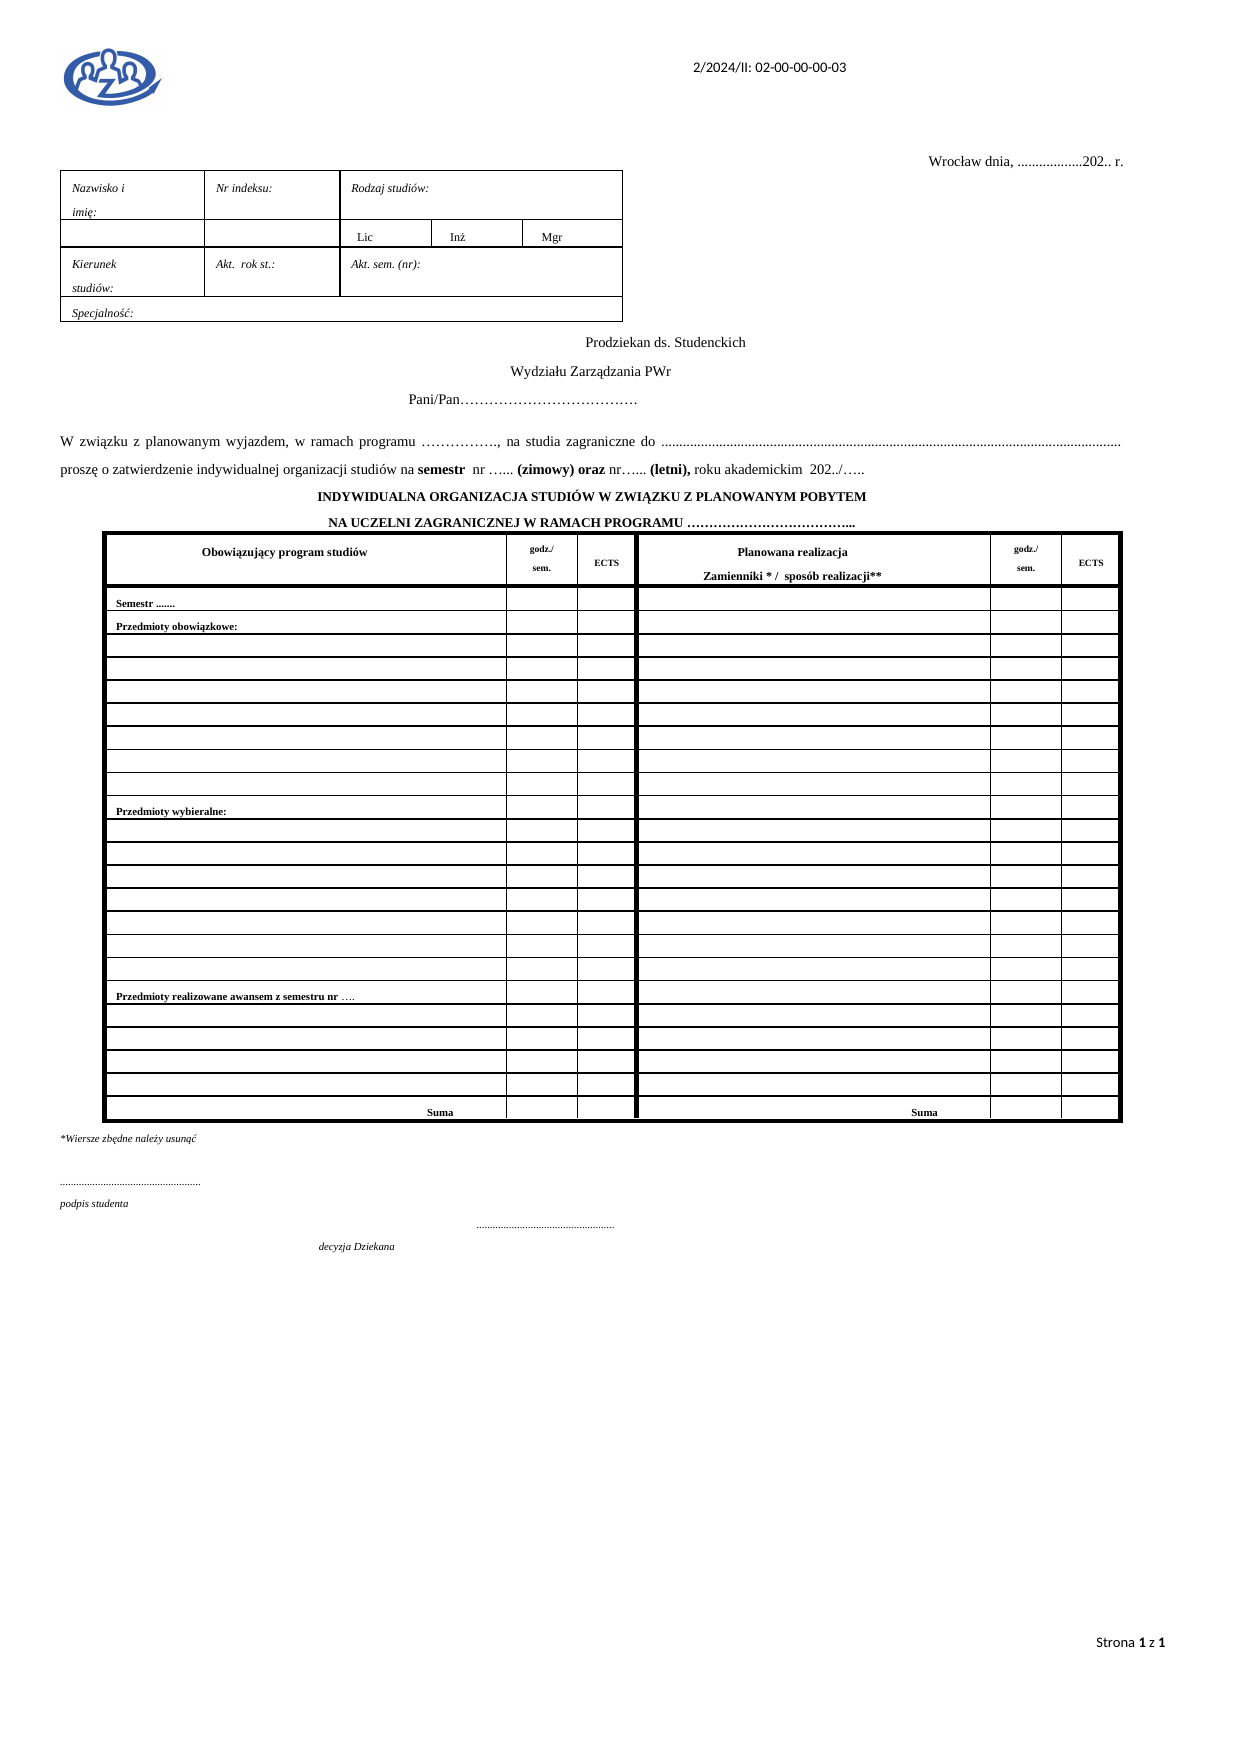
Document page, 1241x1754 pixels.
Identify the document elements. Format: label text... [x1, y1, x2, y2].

table_cell [991, 635, 1061, 656]
table_cell [991, 681, 1061, 702]
table_cell [991, 820, 1061, 841]
table_cell [107, 1028, 506, 1049]
table_cell [639, 588, 990, 610]
table_cell [991, 588, 1061, 610]
table_cell [991, 658, 1061, 679]
table_cell [991, 773, 1061, 795]
table_cell [639, 704, 990, 725]
table_cell [639, 981, 990, 1003]
table_cell Przedmioty realizowane awansem z semestru nr …. [107, 981, 506, 1003]
table_cell [507, 1005, 577, 1026]
table_cell [1062, 1074, 1118, 1095]
table_cell [639, 889, 990, 910]
table_cell Akt. sem. (nr): [341, 248, 622, 296]
table_cell [578, 866, 634, 887]
table_cell [1062, 796, 1118, 818]
table_cell [991, 611, 1061, 633]
table_cell [107, 935, 506, 957]
table_cell [1062, 843, 1118, 864]
table_cell [1062, 681, 1118, 702]
table_header ECTS [578, 535, 634, 583]
table_cell [639, 958, 990, 980]
table_cell [578, 981, 634, 1003]
table_cell [991, 981, 1061, 1003]
table_cell [107, 750, 506, 772]
table_cell [107, 958, 506, 980]
table_cell [991, 1074, 1061, 1095]
table_cell [107, 773, 506, 795]
table_cell [1062, 773, 1118, 795]
table_cell [107, 704, 506, 725]
table_cell [1062, 635, 1118, 656]
table_cell Kierunek studiów: [61, 248, 204, 296]
table_cell Przedmioty obowiązkowe: [107, 611, 506, 633]
table_cell [578, 727, 634, 748]
table_cell [507, 750, 577, 772]
table_cell [1062, 588, 1118, 610]
table_cell [639, 912, 990, 933]
table_cell [107, 843, 506, 864]
table_cell [991, 1028, 1061, 1049]
text W związku z planowanym wyjazdem, w ramach programu ……………., na studia zagraniczne do ............................................................................................................................... proszę o zatwierdzenie indywidualnej organizacji studiów na semestr nr …... (zimowy) oraz nr…... (letni), roku akademickim 202../….. [60, 420, 1123, 478]
text Wrocław dnia, ..................202.. r. [60, 141, 1123, 170]
table_cell [507, 727, 577, 748]
table_header Rodzaj studiów: [341, 171, 622, 219]
table_cell [507, 635, 577, 656]
table_cell [578, 912, 634, 933]
table_cell Suma [639, 1097, 990, 1118]
table_cell [991, 958, 1061, 980]
text ................................................... decyzja Dziekana [60, 1209, 1123, 1252]
table_cell [1062, 912, 1118, 933]
table_cell [991, 796, 1061, 818]
table_cell [639, 820, 990, 841]
table_cell [107, 866, 506, 887]
table_cell [107, 727, 506, 748]
table_cell [1062, 889, 1118, 910]
table_cell [639, 773, 990, 795]
text Pani/Pan………………………………. [60, 379, 1123, 408]
table_cell [507, 611, 577, 633]
table_cell [639, 681, 990, 702]
table_cell [507, 866, 577, 887]
table_header Nr indeksu: [205, 171, 339, 219]
table_cell [578, 1074, 634, 1095]
table_cell [107, 1074, 506, 1095]
table_cell Mgr [523, 220, 622, 246]
table_cell [507, 681, 577, 702]
table_cell [61, 220, 204, 246]
table_header ECTS [1062, 535, 1118, 583]
table_cell [107, 635, 506, 656]
table_cell [578, 635, 634, 656]
table_cell [578, 1097, 634, 1118]
table_cell [639, 866, 990, 887]
table_cell [107, 889, 506, 910]
text .................................................... [60, 1166, 1123, 1188]
table_cell [991, 704, 1061, 725]
table_cell [107, 1005, 506, 1026]
table_cell [107, 681, 506, 702]
table_cell [507, 820, 577, 841]
table_cell [1062, 1051, 1118, 1072]
table_header godz./ sem. [991, 535, 1061, 583]
table_cell [639, 635, 990, 656]
table_cell [507, 773, 577, 795]
table_cell [578, 820, 634, 841]
table_cell [639, 843, 990, 864]
table_cell [991, 935, 1061, 957]
table_cell Lic [341, 220, 431, 246]
table_cell [639, 611, 990, 633]
table_cell [639, 1005, 990, 1026]
table_cell [507, 912, 577, 933]
table_cell [639, 658, 990, 679]
table_cell [107, 1051, 506, 1072]
text NA UCZELNI ZAGRANICZNEJ W RAMACH PROGRAMU ………………………………... [60, 504, 1123, 531]
table_cell [1062, 750, 1118, 772]
table_cell [578, 935, 634, 957]
text *Wiersze zbędne należy usunąć [60, 1123, 1123, 1145]
table_header godz./ sem. [507, 535, 577, 583]
table_cell [1062, 958, 1118, 980]
table_cell [578, 843, 634, 864]
table_cell [578, 773, 634, 795]
table_cell [1062, 611, 1118, 633]
table_cell [578, 681, 634, 702]
table_cell Suma [107, 1097, 506, 1118]
table_cell [991, 1097, 1061, 1118]
table_cell [1062, 658, 1118, 679]
table_cell [107, 820, 506, 841]
table_cell [507, 1051, 577, 1072]
table_cell [639, 1051, 990, 1072]
table_cell [578, 889, 634, 910]
table_cell [578, 1028, 634, 1049]
table_cell [205, 220, 339, 246]
table_cell [1062, 820, 1118, 841]
table_cell [1062, 1005, 1118, 1026]
table_cell Akt. rok st.: [205, 248, 339, 296]
table_cell [507, 1028, 577, 1049]
table_cell [578, 1051, 634, 1072]
table_cell [507, 1074, 577, 1095]
table_cell [578, 750, 634, 772]
table_cell Semestr ....... [107, 588, 506, 610]
table_cell [639, 1028, 990, 1049]
table_cell [507, 958, 577, 980]
table_cell [507, 658, 577, 679]
table_cell [507, 796, 577, 818]
text Prodziekan ds. Studenckich Wydziału Zarządzania PWr [60, 322, 1123, 379]
table_cell [991, 1051, 1061, 1072]
table_header Nazwisko i imię: [61, 171, 204, 219]
table_cell [507, 889, 577, 910]
table_cell [1062, 866, 1118, 887]
table_cell [639, 750, 990, 772]
table_cell [1062, 727, 1118, 748]
table_cell [639, 796, 990, 818]
table_cell [1062, 1028, 1118, 1049]
table_cell [991, 912, 1061, 933]
table_cell [578, 796, 634, 818]
table_cell [507, 843, 577, 864]
table_cell Inż [432, 220, 522, 246]
table_header Planowana realizacja Zamienniki * / sposób realizacji** [639, 535, 990, 583]
table_cell [578, 658, 634, 679]
text podpis studenta [60, 1188, 1123, 1209]
table_cell Specjalność: [61, 297, 622, 321]
table_cell [107, 658, 506, 679]
picture [60, 47, 167, 107]
table_cell [991, 866, 1061, 887]
table_cell [107, 912, 506, 933]
table_cell [507, 704, 577, 725]
table_header Obowiązujący program studiów [107, 535, 506, 583]
table_cell [578, 611, 634, 633]
table_cell [1062, 1097, 1118, 1118]
table_cell [639, 935, 990, 957]
table_cell [507, 588, 577, 610]
table_cell [1062, 704, 1118, 725]
table_cell [578, 588, 634, 610]
table_cell [991, 889, 1061, 910]
table_cell [991, 750, 1061, 772]
table_cell [639, 727, 990, 748]
table_cell [1062, 935, 1118, 957]
table_cell [1062, 981, 1118, 1003]
table_cell [507, 1097, 577, 1118]
table_cell [507, 935, 577, 957]
table_cell [578, 958, 634, 980]
table_cell [507, 981, 577, 1003]
table_cell [578, 704, 634, 725]
table_cell [578, 1005, 634, 1026]
text INDYWIDUALNA ORGANIZACJA STUDIÓW W ZWIĄZKU Z PLANOWANYM POBYTEM [60, 478, 1123, 504]
table_cell [991, 843, 1061, 864]
table_cell [991, 727, 1061, 748]
table_cell Przedmioty wybieralne: [107, 796, 506, 818]
table_cell [639, 1074, 990, 1095]
table_cell [991, 1005, 1061, 1026]
